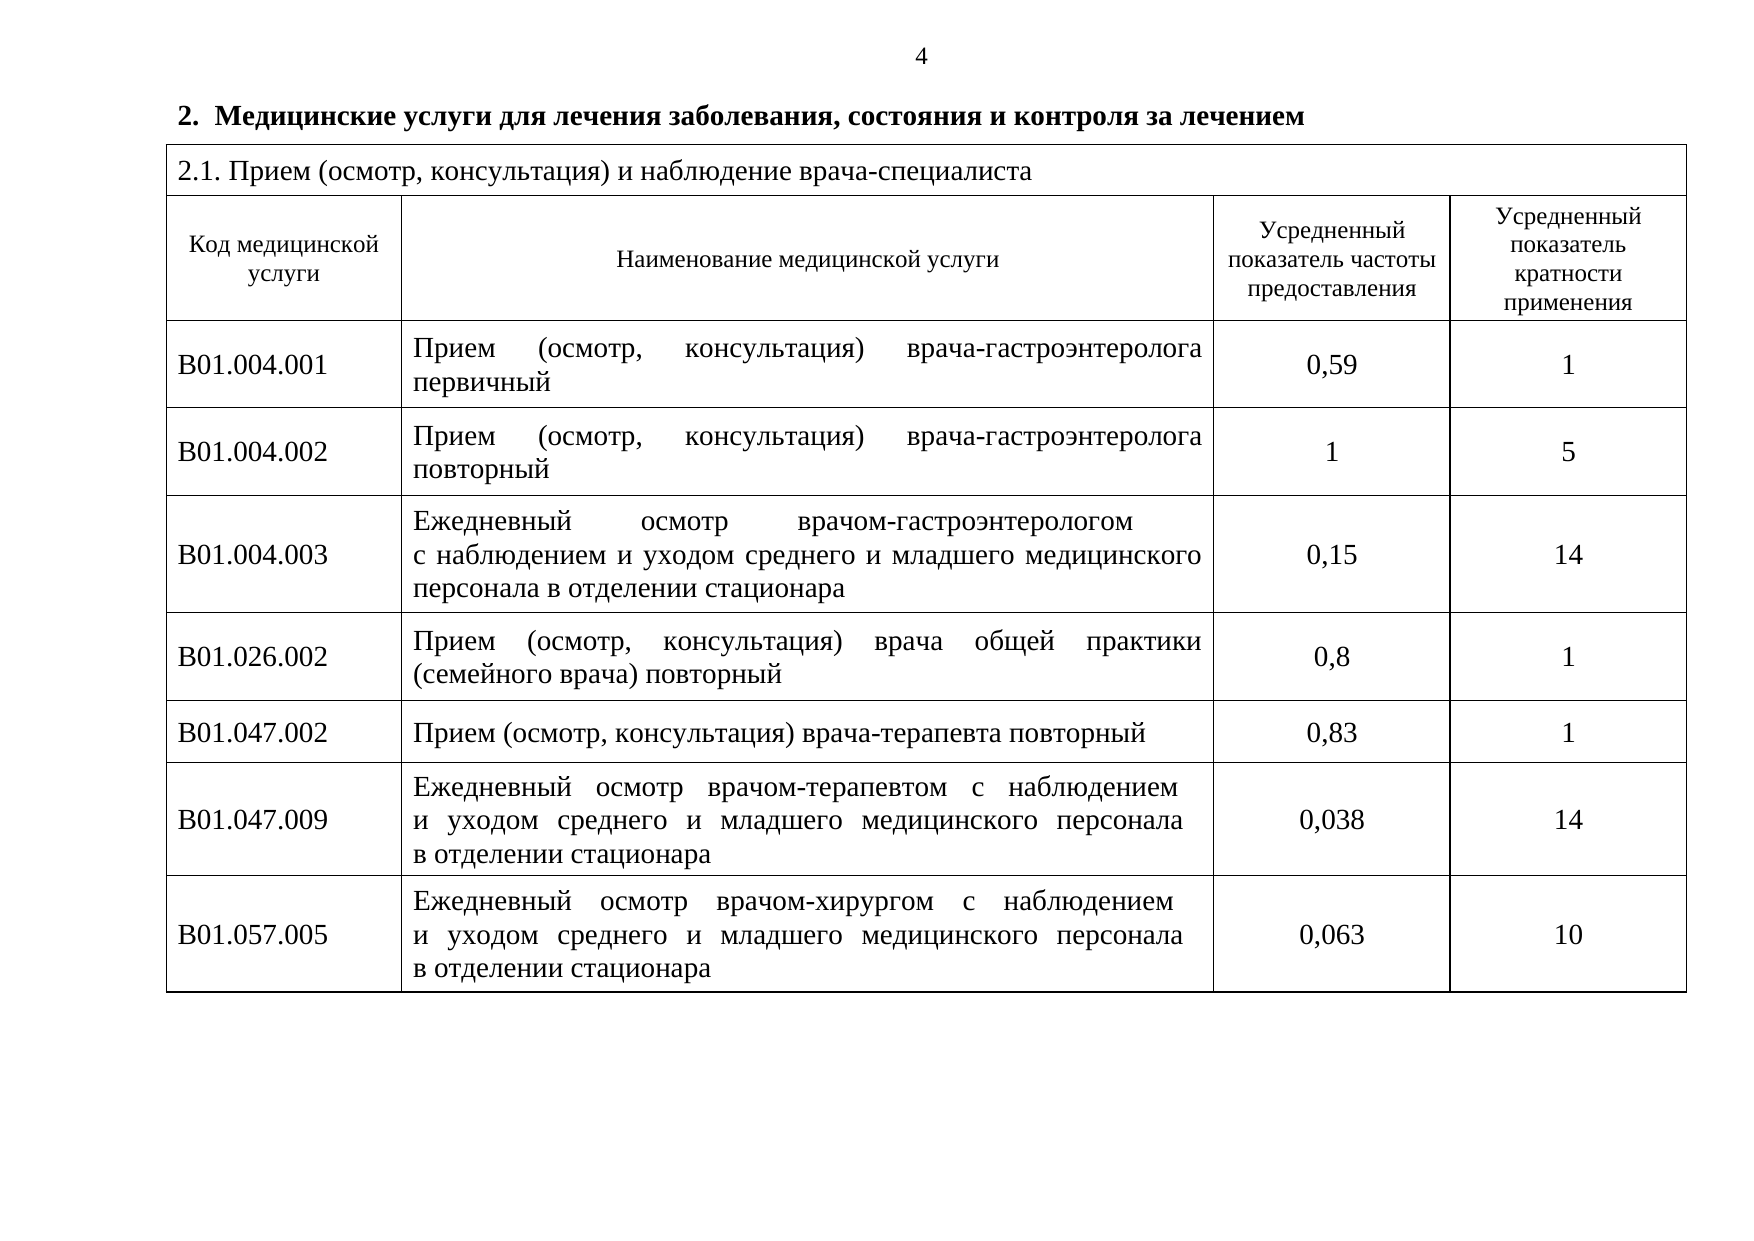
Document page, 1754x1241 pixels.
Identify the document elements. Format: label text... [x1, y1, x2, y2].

table_cell Прием (осмотр, консультация) врача-гастроэнтеролога повторный [402, 408, 1213, 495]
table_cell 0,59 [1214, 321, 1449, 407]
table_cell 0,83 [1214, 701, 1449, 762]
table_cell Прием (осмотр, консультация) врача-терапевта повторный [402, 701, 1213, 762]
table_cell Код медицинской услуги [167, 196, 401, 320]
table_cell 0,15 [1214, 496, 1449, 612]
table_header 2.1. Прием (осмотр, консультация) и наблюдение врача-специалиста [167, 145, 1686, 195]
table_cell 1 [1214, 408, 1449, 495]
list Медицинские услуги для лечения заболевания, состояния и контроля за лечением [177, 98, 1665, 132]
table_cell Прием (осмотр, консультация) врача-гастроэнтеролога первичный [402, 321, 1213, 407]
table_cell 5 [1451, 408, 1686, 495]
table_cell B01.004.001 [167, 321, 401, 407]
table_cell 0,038 [1214, 763, 1449, 874]
table_cell 14 [1451, 763, 1686, 874]
table_cell 0,063 [1214, 876, 1449, 991]
table_cell 10 [1451, 876, 1686, 991]
table_cell B01.047.009 [167, 763, 401, 874]
table_cell B01.047.002 [167, 701, 401, 762]
table_cell 1 [1451, 613, 1686, 700]
table_cell B01.026.002 [167, 613, 401, 700]
table_cell Наименование медицинской услуги [402, 196, 1213, 320]
table_cell 14 [1451, 496, 1686, 612]
table_cell 0,8 [1214, 613, 1449, 700]
table_cell B01.004.003 [167, 496, 401, 612]
table_cell Ежедневный осмотр врачом-терапевтом с наблюдением и уходом среднего и младшего медицинского персонала в отделении стационара [402, 763, 1213, 874]
table_cell 1 [1451, 701, 1686, 762]
table_cell Ежедневный осмотр врачом-гастроэнтерологом с наблюдением и уходом среднего и младшего медицинского персонала в отделении стационара [402, 496, 1213, 612]
table_cell Усредненный показатель частоты предоставления [1214, 196, 1449, 320]
table_cell Прием (осмотр, консультация) врача общей практики (семейного врача) повторный [402, 613, 1213, 700]
table_cell B01.004.002 [167, 408, 401, 495]
table_cell Ежедневный осмотр врачом-хирургом с наблюдением и уходом среднего и младшего медицинского персонала в отделении стационара [402, 876, 1213, 991]
table_cell Усредненный показатель кратности применения [1451, 196, 1686, 320]
table_cell B01.057.005 [167, 876, 401, 991]
table_cell 1 [1451, 321, 1686, 407]
